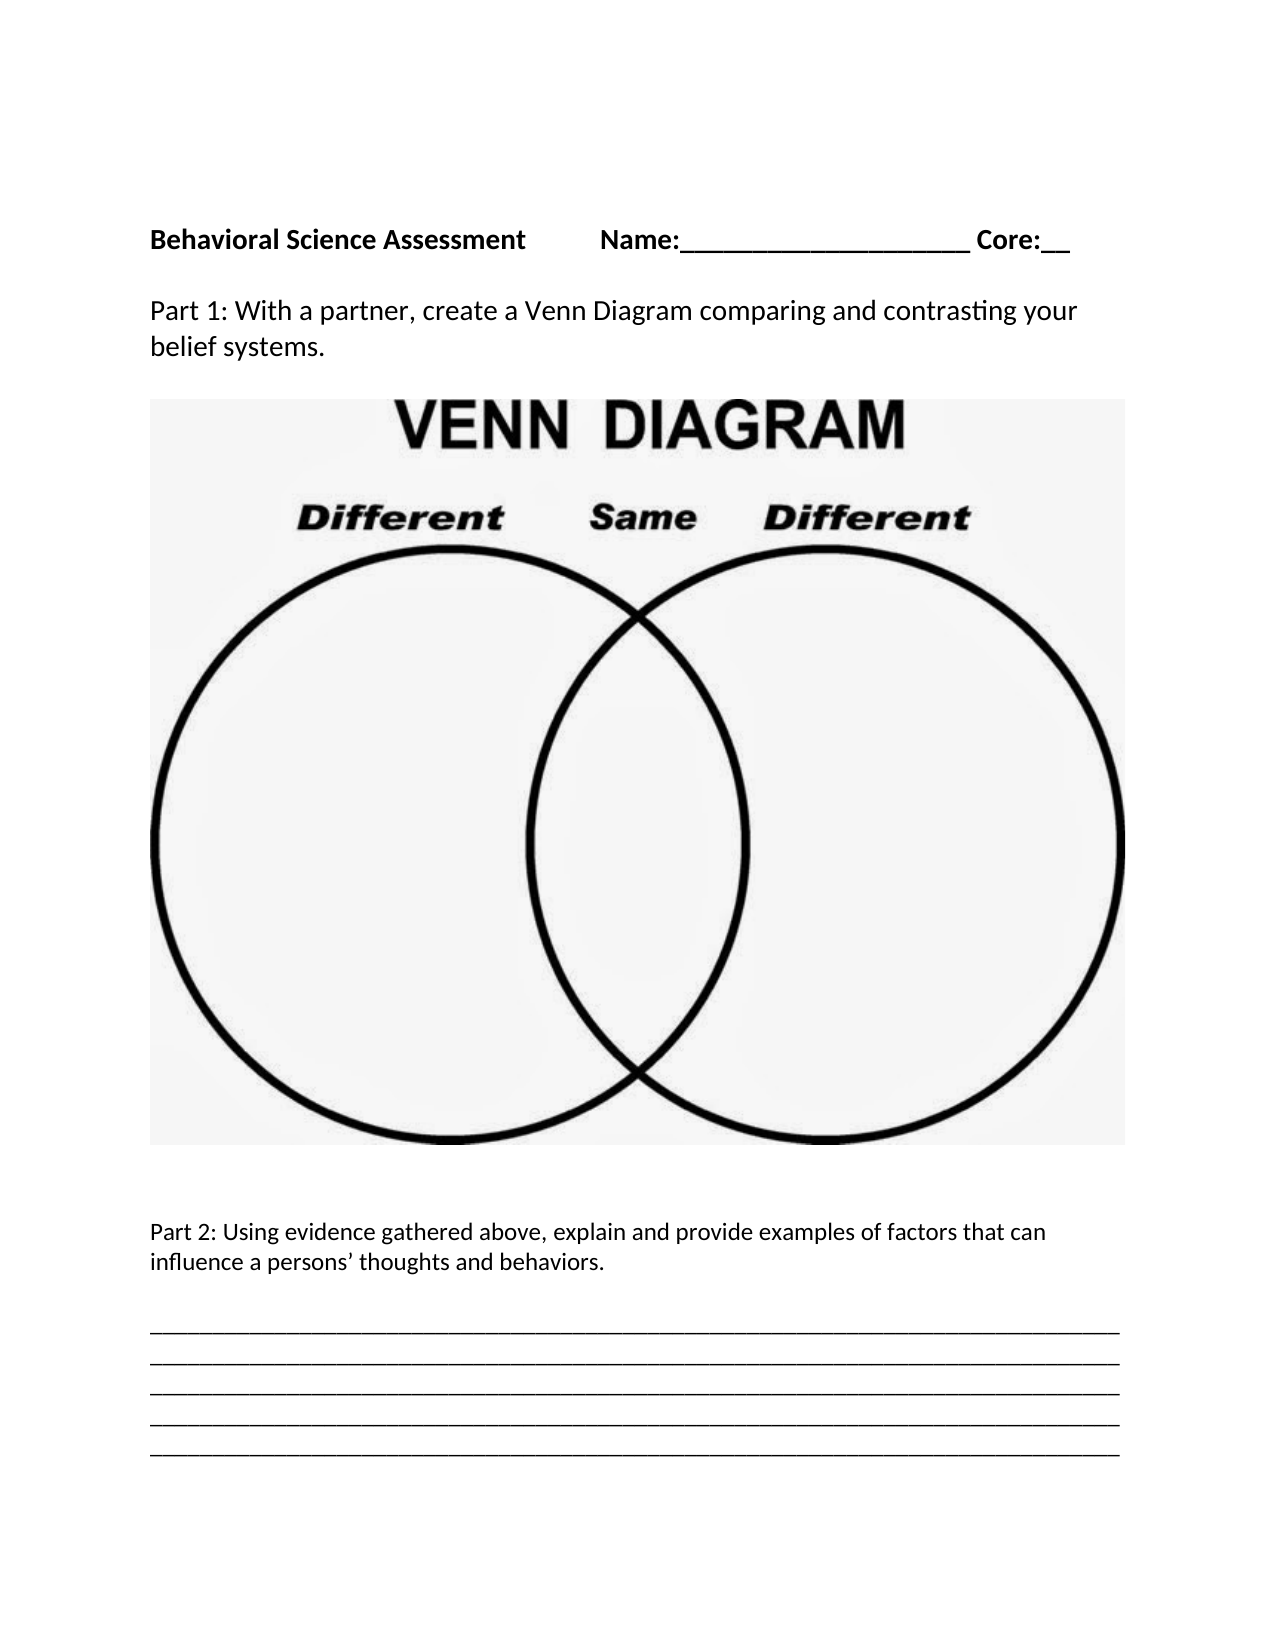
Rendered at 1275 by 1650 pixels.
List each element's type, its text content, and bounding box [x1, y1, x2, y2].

text Part 1: With a partner, create a Venn Diagram comparing and contrasting your belief systems. [150, 292, 1125, 364]
picture [150, 399, 1125, 1145]
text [150, 1307, 1125, 1460]
text Part 2: Using evidence gathered above, explain and provide examples of factors that can influence a persons’ thoughts and behaviors. [150, 1216, 1125, 1277]
text Behavioral Science Assessment Name:____________________ Core:__ [150, 221, 1125, 257]
